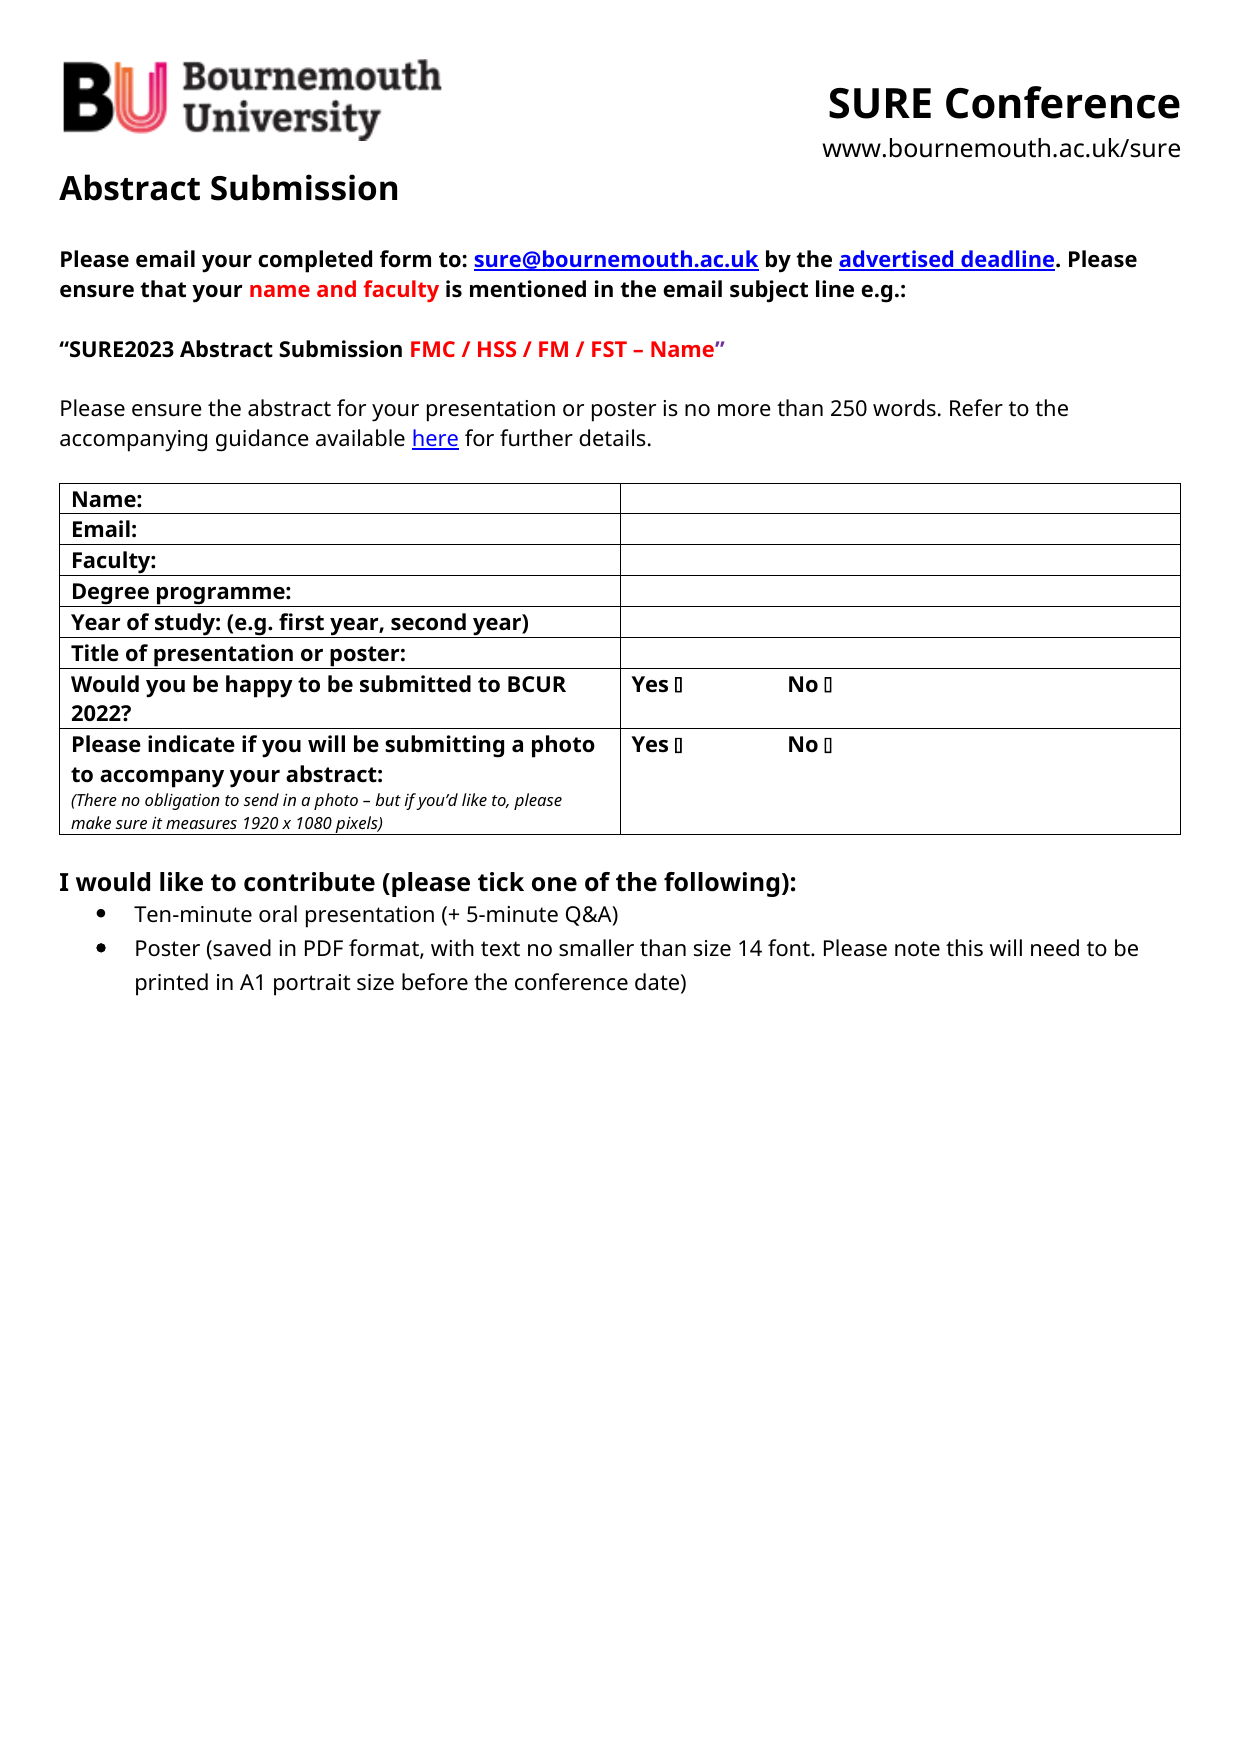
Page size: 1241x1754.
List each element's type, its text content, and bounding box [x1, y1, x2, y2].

table_cell Faculty: [60, 545, 620, 575]
table_cell Please indicate if you will be submitting a photo to accompany your abstract: (There no obligation to send in a photo – but if you’d like to, please make sure it measures 1920 x 1080 pixels) [60, 729, 620, 834]
table_header [621, 484, 1180, 513]
text Please ensure the abstract for your presentation or poster is no more than 250 words. Refer to the accompanying guidance available here for further details. [59, 393, 1181, 453]
table_cell [621, 545, 1180, 575]
text “SURE2023 Abstract Submission FMC / HSS / FM / FST – Name” [59, 333, 1181, 363]
list Poster (saved in PDF format, with text no smaller than size 14 font. Please note this will need to be printed in A1 portrait size before the conference date) [97, 933, 1181, 997]
table_cell [621, 607, 1180, 637]
text I would like to contribute (please tick one of the following): [59, 865, 1181, 899]
table_cell Year of study: (e.g. first year, second year) [60, 607, 620, 637]
text Please email your completed form to: sure@bournemouth.ac.uk by the advertised deadline. Please ensure that your name and faculty is mentioned in the email subject line e.g.: [59, 244, 1181, 304]
picture [63, 59, 442, 141]
text Abstract Submission [59, 165, 1181, 210]
table_cell [621, 576, 1180, 606]
table_cell [621, 638, 1180, 667]
table_cell Email: [60, 514, 620, 544]
table_header Name: [60, 484, 620, 513]
table_cell Yes No [621, 669, 1180, 728]
table_cell Would you be happy to be submitted to BCUR 2022? [60, 669, 620, 728]
table_cell Degree programme: [60, 576, 620, 606]
list Ten-minute oral presentation (+ 5-minute Q&A) [97, 899, 1181, 929]
table_cell Title of presentation or poster: [60, 638, 620, 667]
table_cell Yes No [621, 729, 1180, 834]
table_cell [621, 514, 1180, 544]
